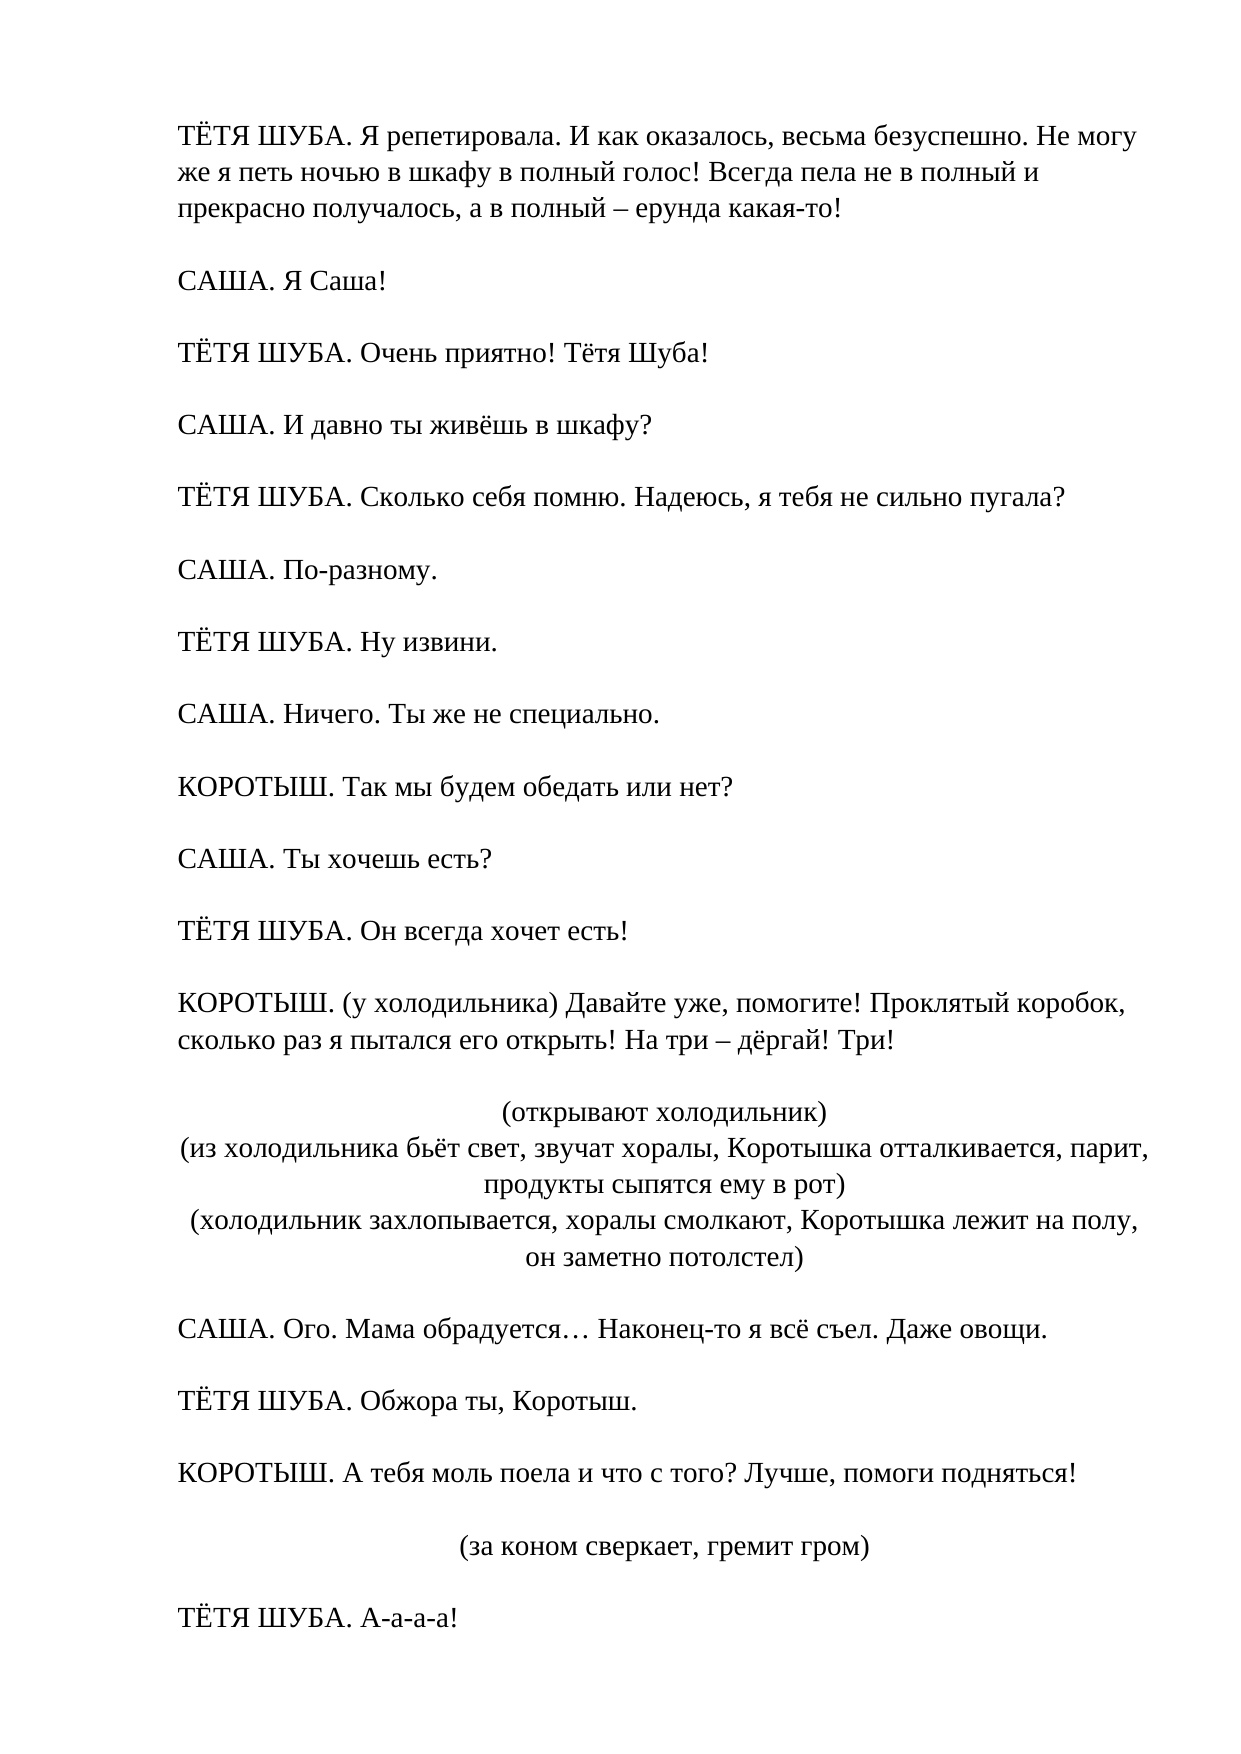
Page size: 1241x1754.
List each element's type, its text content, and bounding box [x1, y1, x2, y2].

text (за коном сверкает, гремит гром) [177, 1528, 1152, 1561]
text САША. Я Саша! [177, 263, 1152, 296]
text (холодильник захлопывается, хоралы смолкают, Коротышка лежит на полу, он заметно потолстел) [177, 1202, 1152, 1272]
text ТЁТЯ ШУБА. Ну извини. [177, 624, 1152, 658]
text ТЁТЯ ШУБА. Сколько себя помню. Надеюсь, я тебя не сильно пугала? [177, 479, 1152, 513]
text САША. По-разному. [177, 552, 1152, 585]
text ТЁТЯ ШУБА. Он всегда хочет есть! [177, 913, 1152, 947]
text (открывают холодильник) [177, 1094, 1152, 1128]
text САША. И давно ты живёшь в шкафу? [177, 407, 1152, 441]
text ТЁТЯ ШУБА. Очень приятно! Тётя Шуба! [177, 335, 1152, 368]
text САША. Ого. Мама обрадуется… Наконец-то я всё съел. Даже овощи. [177, 1311, 1152, 1344]
text САША. Ты хочешь есть? [177, 841, 1152, 874]
text ТЁТЯ ШУБА. Обжора ты, Коротыш. [177, 1383, 1152, 1417]
text КОРОТЫШ. Так мы будем обедать или нет? [177, 769, 1152, 802]
text ТЁТЯ ШУБА. Я репетировала. И как оказалось, весьма безуспешно. Не могу же я петь ночью в шкафу в полный голос! Всегда пела не в полный и прекрасно получалось, а в полный – ерунда какая-то! [177, 118, 1152, 224]
text КОРОТЫШ. (у холодильника) Давайте уже, помогите! Проклятый коробок, сколько раз я пытался его открыть! На три – дёргай! Три! [177, 986, 1152, 1055]
text (из холодильника бьёт свет, звучат хоралы, Коротышка отталкивается, парит, продукты сыпятся ему в рот) [177, 1130, 1152, 1200]
text КОРОТЫШ. А тебя моль поела и что с того? Лучше, помоги подняться! [177, 1456, 1152, 1489]
text САША. Ничего. Ты же не специально. [177, 696, 1152, 730]
text ТЁТЯ ШУБА. А-а-а-а! [177, 1600, 1152, 1634]
